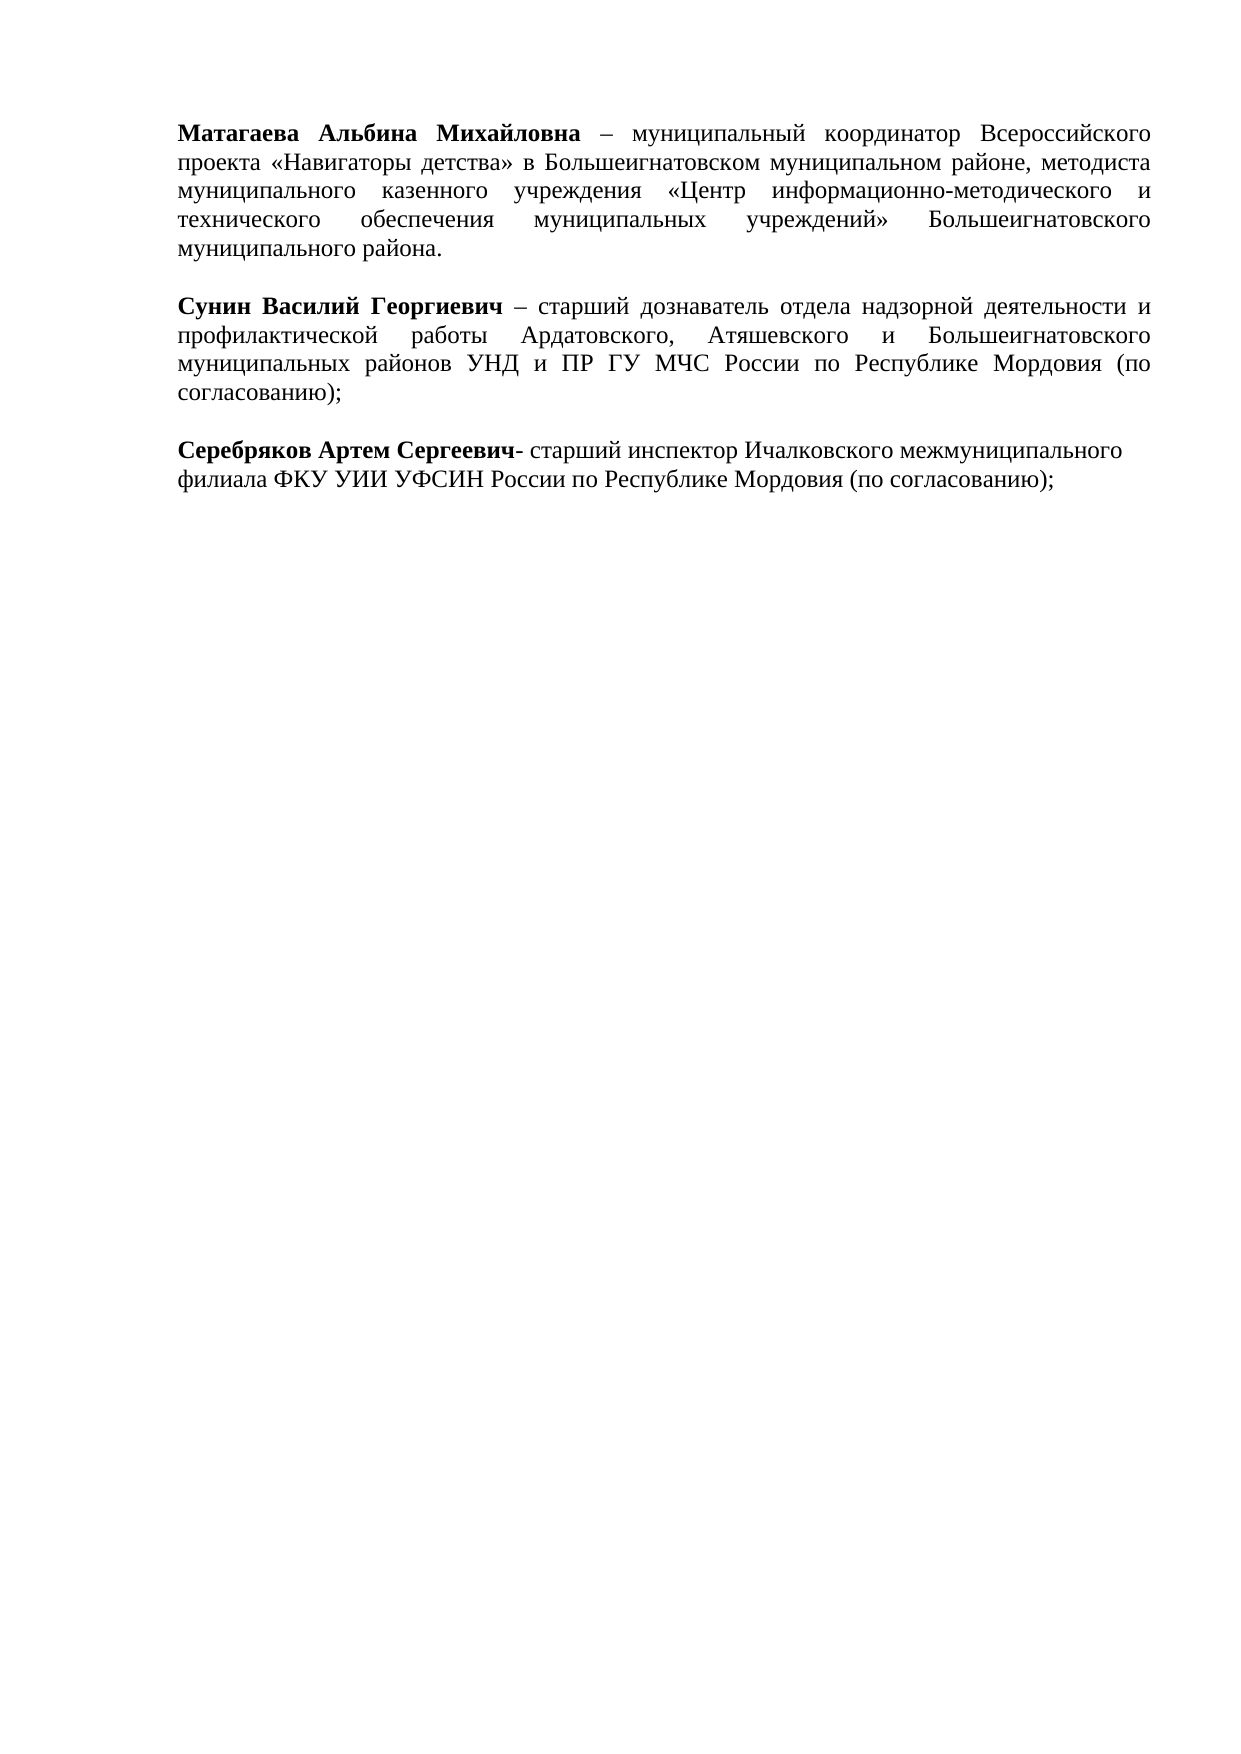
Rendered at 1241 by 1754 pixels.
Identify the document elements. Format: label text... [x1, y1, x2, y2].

text Матагаева Альбина Михайловна – муниципальный координатор Всероссийского проекта «Навигаторы детства» в Большеигнатовском муниципальном районе, методиста муниципального казенного учреждения «Центр информационно-методического и технического обеспечения муниципальных учреждений» Большеигнатовского муниципального района. [177, 118, 1152, 262]
text Сунин Василий Георгиевич – старший дознаватель отдела надзорной деятельности и профилактической работы Ардатовского, Атяшевского и Большеигнатовского муниципальных районов УНД и ПР ГУ МЧС России по Республике Мордовия (по согласованию); [177, 291, 1152, 406]
text Серебряков Артем Сергеевич- старший инспектор Ичалковского межмуниципального филиала ФКУ УИИ УФСИН России по Республике Мордовия (по согласованию); [177, 435, 1152, 493]
